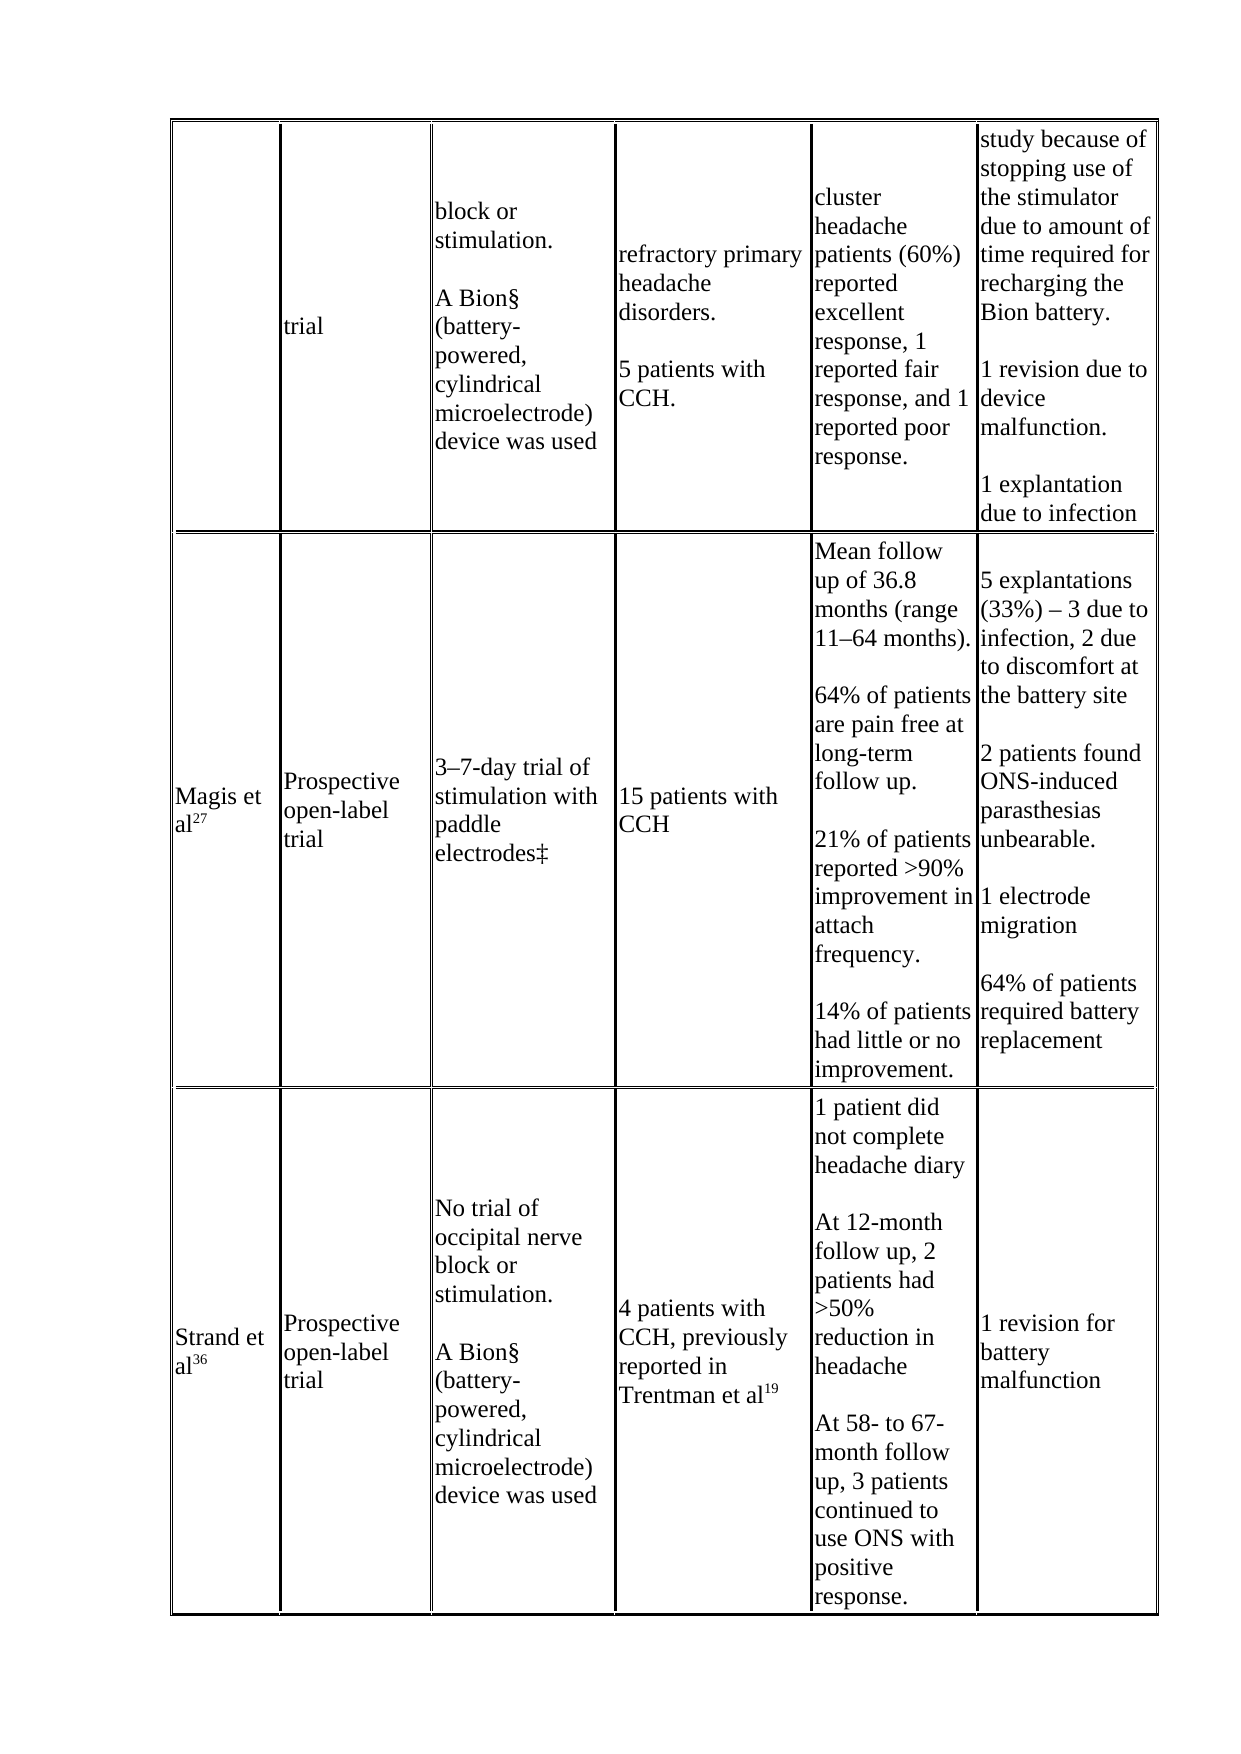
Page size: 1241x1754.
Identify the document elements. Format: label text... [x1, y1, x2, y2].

table_cell Strand et al36 [171, 1086, 280, 1613]
table_cell 4 patients with CCH, previously reported in Trentman et al19 [615, 1089, 811, 1613]
table_cell 5 explantations (33%) – 3 due to infection, 2 due to discomfort at the battery site 2 patients found ONS-induced parasthesias unbearable. 1 electrode migration 64% of patients required battery replacement [979, 530, 1156, 1086]
table_cell Prospective open-label trial [282, 534, 430, 1086]
table_cell 3–7-day trial of stimulation with paddle electrodes‡ [433, 534, 614, 1086]
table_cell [811, 120, 977, 530]
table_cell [280, 122, 431, 530]
table_cell 1 revision for battery malfunction [977, 1086, 1157, 1613]
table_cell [431, 120, 615, 530]
table_cell 15 patients with CCH [617, 534, 810, 1086]
table_cell No trial of occipital nerve block or stimulation. A Bion§ (battery-powered, cylindrical microelectrode) device was used [431, 1089, 615, 1613]
table_cell Trentman et al19 [173, 120, 280, 530]
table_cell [615, 122, 811, 530]
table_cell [977, 122, 1156, 530]
table_cell Prospective open-label trial [280, 1089, 431, 1613]
table_cell Mean follow up of 36.8 months (range 11–64 months). 64% of patients are pain free at long-term follow up. 21% of patients reported >90% improvement in attach frequency. 14% of patients had little or no improvement. [813, 534, 976, 1086]
table_cell 1 patient did not complete headache diary At 12-month follow up, 2 patients had >50% reduction in headache At 58- to 67-month follow up, 3 patients continued to use ONS with positive response. [811, 1089, 977, 1613]
table_cell Magis et al27 [173, 530, 279, 1086]
